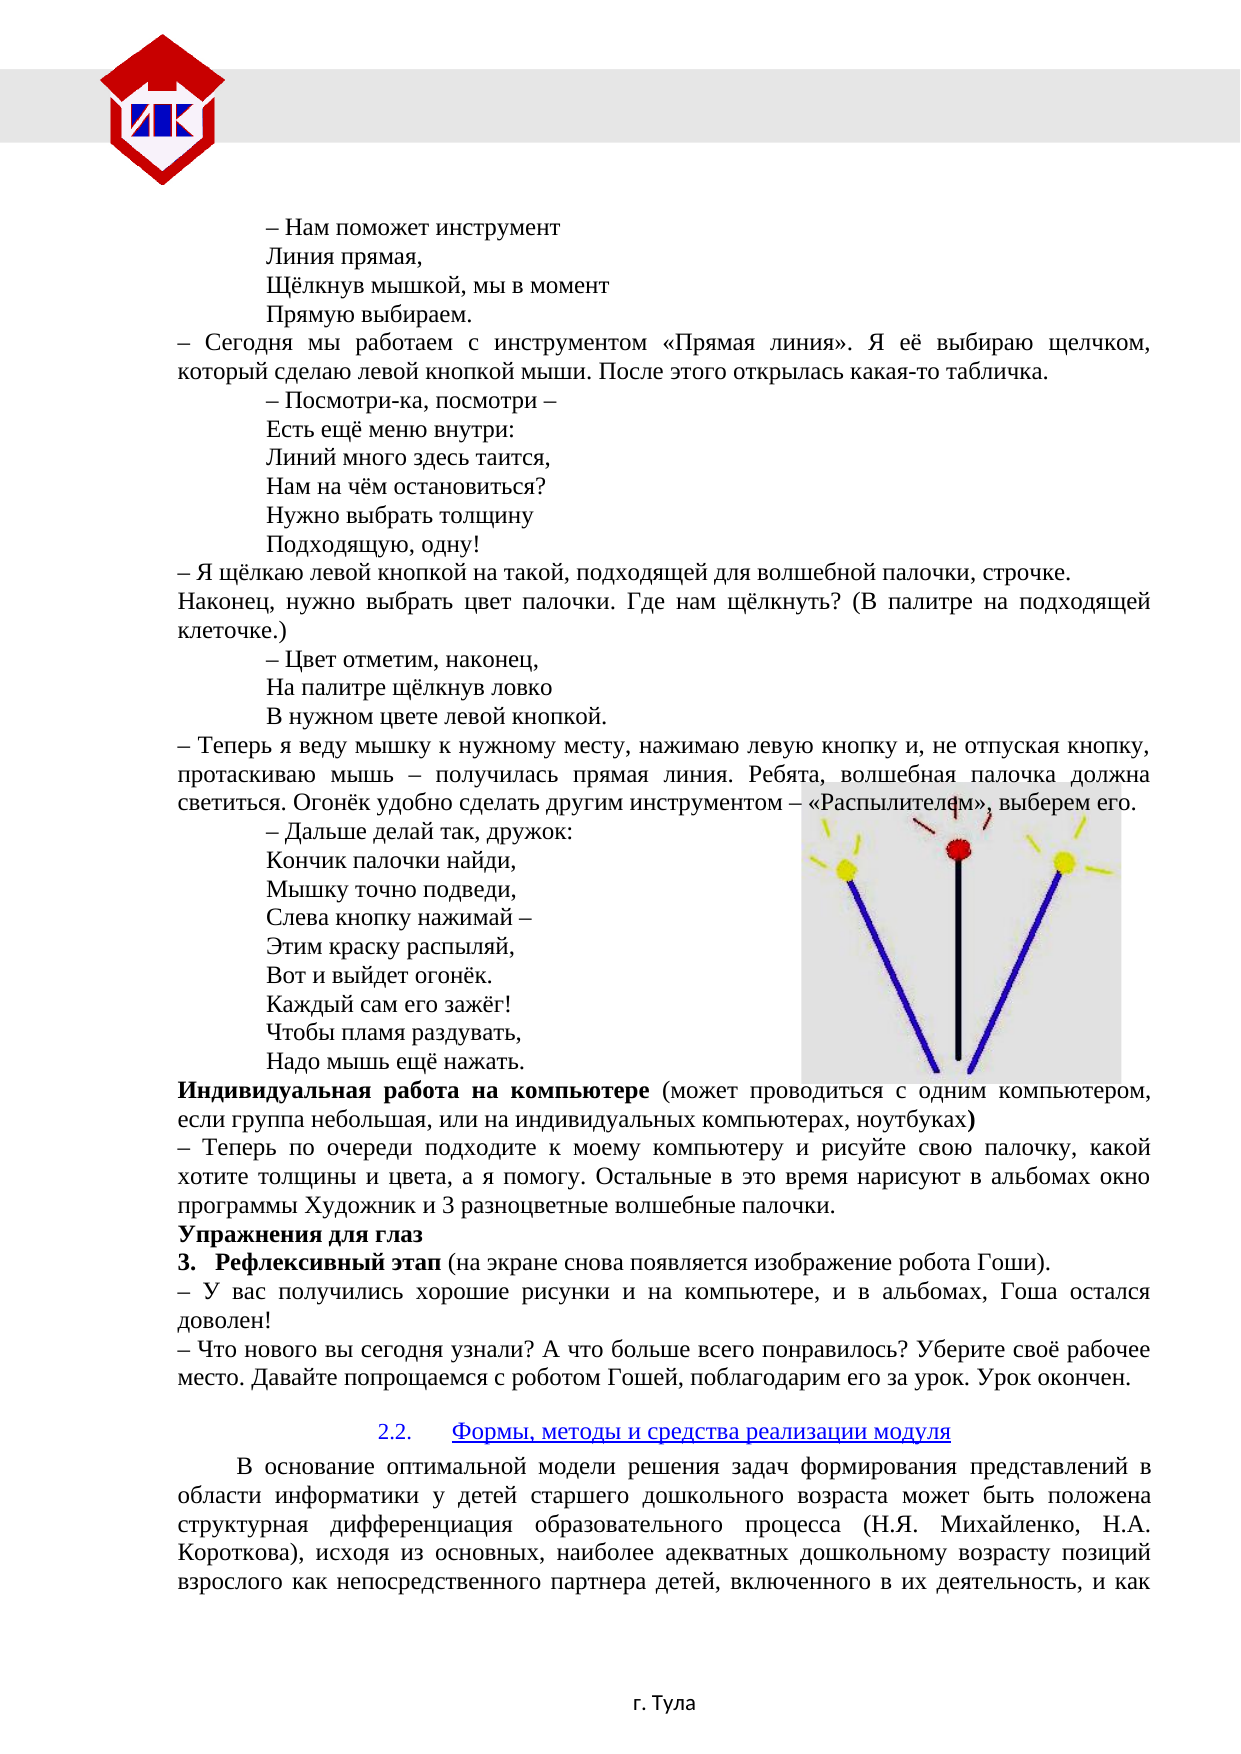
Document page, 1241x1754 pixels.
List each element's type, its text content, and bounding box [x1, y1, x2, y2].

list – Что нового вы сегодня узнали? А что больше всего понравилось? Уберите своё рабочее место. Давайте попрощаемся с роботом Гошей, поблагодарим его за урок. Урок окончен. [177, 1334, 1152, 1391]
list – У вас получились хорошие рисунки и на компьютере, и в альбомах, Гоша остался доволен! [177, 1276, 1152, 1334]
text В нужном цвете левой кнопкой. [266, 701, 1152, 730]
text – Я щёлкаю левой кнопкой на такой, подходящей для волшебной палочки, строчке. [177, 557, 1152, 586]
text Линия прямая, [266, 241, 1152, 270]
text На палитре щёлкнув ловко [266, 672, 1152, 701]
text – Сегодня мы работаем с инструментом «Прямая линия». Я её выбираю щелчком, который сделаю левой кнопкой мыши. После этого открылась какая-то табличка. [177, 327, 1152, 385]
text Есть ещё меню внутри: [266, 414, 1152, 442]
list Индивидуальная работа на компьютере (может проводиться с одним компьютером, если группа небольшая, или на индивидуальных компьютерах, ноутбуках) [177, 1075, 1152, 1132]
text Подходящую, одну! [266, 529, 1152, 557]
text Чтобы пламя раздувать, [266, 1017, 1152, 1046]
text Линий много здесь таится, [266, 442, 1152, 471]
text Каждый сам его зажёг! [266, 989, 1152, 1017]
list Рефлексивный этап (на экране снова появляется изображение робота Гоши). [177, 1247, 1152, 1276]
text Нужно выбрать толщину [266, 500, 1152, 529]
text Наконец, нужно выбрать цвет палочки. Где нам щёлкнуть? (В палитре на подходящей клеточке.) [177, 586, 1152, 644]
text Вот и выйдет огонёк. [266, 960, 1152, 989]
text – Нам поможет инструмент [266, 212, 1152, 241]
text Прямую выбираем. [266, 299, 1152, 327]
text Нам на чём остановиться? [266, 471, 1152, 500]
text – Теперь по очереди подходите к моему компьютеру и рисуйте свою палочку, какой хотите толщины и цвета, а я помогу. Остальные в это время нарисуют в альбомах окно программы Художник и 3 разноцветные волшебные палочки. [177, 1132, 1152, 1219]
text – Дальше делай так, дружок: [266, 816, 1152, 845]
text Этим краску распыляй, [266, 931, 1152, 960]
text Щёлкнув мышкой, мы в момент [266, 270, 1152, 299]
text – Теперь я веду мышку к нужному месту, нажимаю левую кнопку и, не отпуская кнопку, протаскиваю мышь – получилась прямая линия. Ребята, волшебная палочка должна светиться. Огонёк удобно сделать другим инструментом – «Распылителем», выберем его. [177, 730, 1152, 816]
picture [0, 30, 1241, 185]
text Слева кнопку нажимай – [266, 902, 1152, 931]
text – Посмотри-ка, посмотри – [266, 385, 1152, 414]
text Надо мышь ещё нажать. [192, 1046, 1152, 1075]
subtitle Формы, методы и средства реализации модуля [177, 1416, 1152, 1445]
text Кончик палочки найди, [266, 845, 1152, 874]
text Мышку точно подведи, [266, 874, 1152, 902]
list Упражнения для глаз [177, 1219, 1152, 1247]
text – Цвет отметим, наконец, [266, 644, 1152, 672]
